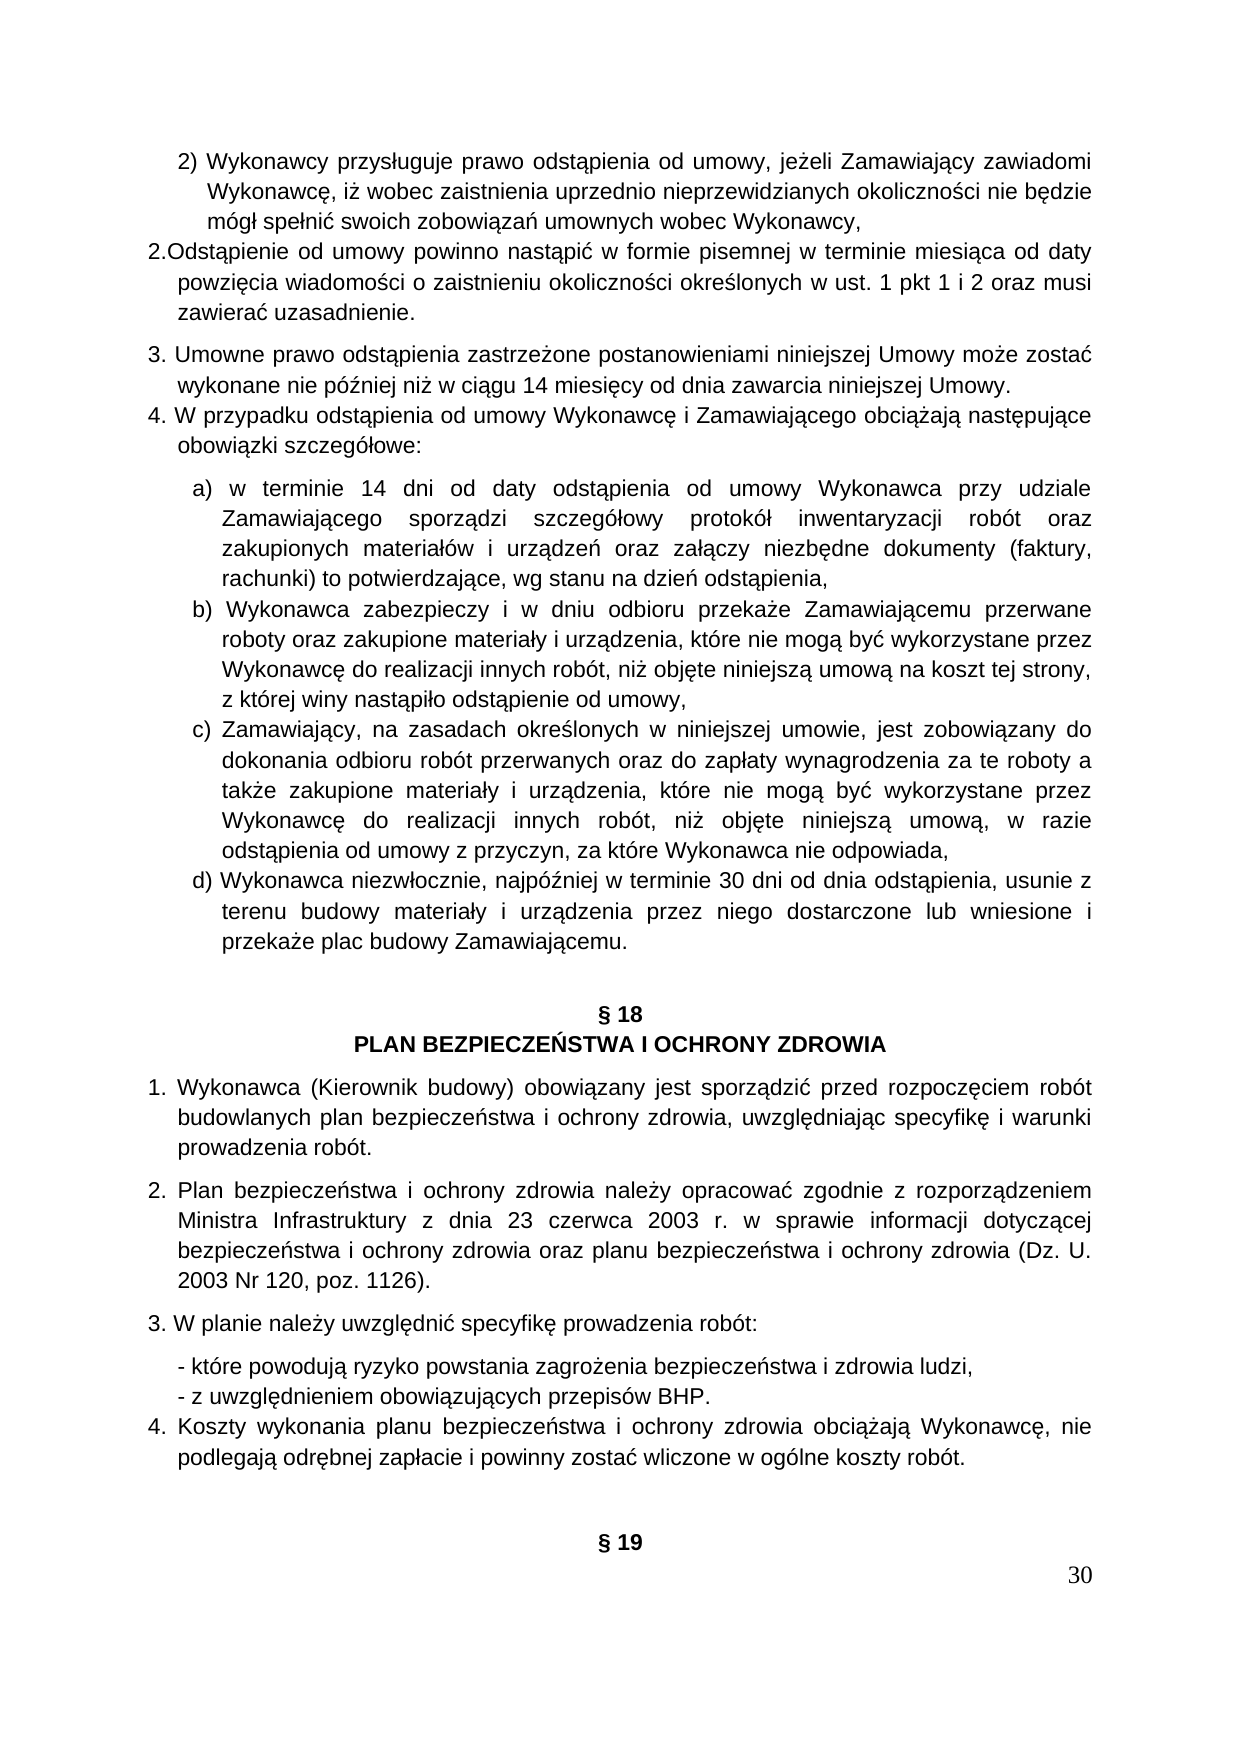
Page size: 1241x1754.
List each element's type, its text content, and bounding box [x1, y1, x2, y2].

list 3. W planie należy uwzględnić specyfikę prowadzenia robót: [148, 1310, 1092, 1337]
list d) Wykonawca niezwłocznie, najpóźniej w terminie 30 dni od dnia odstąpienia, usunie z terenu budowy materiały i urządzenia przez niego dostarczone lub wniesione i przekaże plac budowy Zamawiającemu. [192, 867, 1092, 954]
list a) w terminie 14 dni od daty odstąpienia od umowy Wykonawca przy udziale Zamawiającego sporządzi szczegółowy protokół inwentaryzacji robót oraz zakupionych materiałów i urządzeń oraz załączy niezbędne dokumenty (faktury, rachunki) to potwierdzające, wg stanu na dzień odstąpienia, [192, 475, 1092, 592]
list 2) Wykonawcy przysługuje prawo odstąpienia od umowy, jeżeli Zamawiający zawiadomi Wykonawcę, iż wobec zaistnienia uprzednio nieprzewidzianych okoliczności nie będzie mógł spełnić swoich zobowiązań umownych wobec Wykonawcy, [177, 148, 1092, 234]
list - które powodują ryzyko powstania zagrożenia bezpieczeństwa i zdrowia ludzi, [177, 1353, 1092, 1379]
list 1. Wykonawca (Kierownik budowy) obowiązany jest sporządzić przed rozpoczęciem robót budowlanych plan bezpieczeństwa i ochrony zdrowia, uwzględniając specyfikę i warunki prowadzenia robót. [148, 1074, 1092, 1161]
list § 18 [148, 1001, 1092, 1027]
list PLAN BEZPIECZEŃSTWA I OCHRONY ZDROWIA [148, 1031, 1092, 1057]
list 2. Plan bezpieczeństwa i ochrony zdrowia należy opracować zgodnie z rozporządzeniem Ministra Infrastruktury z dnia 23 czerwca 2003 r. w sprawie informacji dotyczącej bezpieczeństwa i ochrony zdrowia oraz planu bezpieczeństwa i ochrony zdrowia (Dz. U. 2003 Nr 120, poz. 1126). [148, 1177, 1092, 1294]
text 3. Umowne prawo odstąpienia zastrzeżone postanowieniami niniejszej Umowy może zostać wykonane nie później niż w ciągu 14 miesięcy od dnia zawarcia niniejszej Umowy. [148, 341, 1092, 398]
list - z uwzględnieniem obowiązujących przepisów BHP. [177, 1383, 1092, 1409]
list 4. Koszty wykonania planu bezpieczeństwa i ochrony zdrowia obciążają Wykonawcę, nie podlegają odrębnej zapłacie i powinny zostać wliczone w ogólne koszty robót. [148, 1413, 1092, 1470]
list § 19 [148, 1529, 1092, 1555]
list c) Zamawiający, na zasadach określonych w niniejszej umowie, jest zobowiązany do dokonania odbioru robót przerwanych oraz do zapłaty wynagrodzenia za te roboty a także zakupione materiały i urządzenia, które nie mogą być wykorzystane przez Wykonawcę do realizacji innych robót, niż objęte niniejszą umową, w razie odstąpienia od umowy z przyczyn, za które Wykonawca nie odpowiada, [192, 716, 1092, 864]
list 2.Odstąpienie od umowy powinno nastąpić w formie pisemnej w terminie miesiąca od daty powzięcia wiadomości o zaistnieniu okoliczności określonych w ust. 1 pkt 1 i 2 oraz musi zawierać uzasadnienie. [148, 238, 1092, 325]
list 4. W przypadku odstąpienia od umowy Wykonawcę i Zamawiającego obciążają następujące obowiązki szczegółowe: [148, 402, 1092, 458]
list b) Wykonawca zabezpieczy i w dniu odbioru przekaże Zamawiającemu przerwane roboty oraz zakupione materiały i urządzenia, które nie mogą być wykorzystane przez Wykonawcę do realizacji innych robót, niż objęte niniejszą umową na koszt tej strony, z której winy nastąpiło odstąpienie od umowy, [192, 596, 1092, 713]
